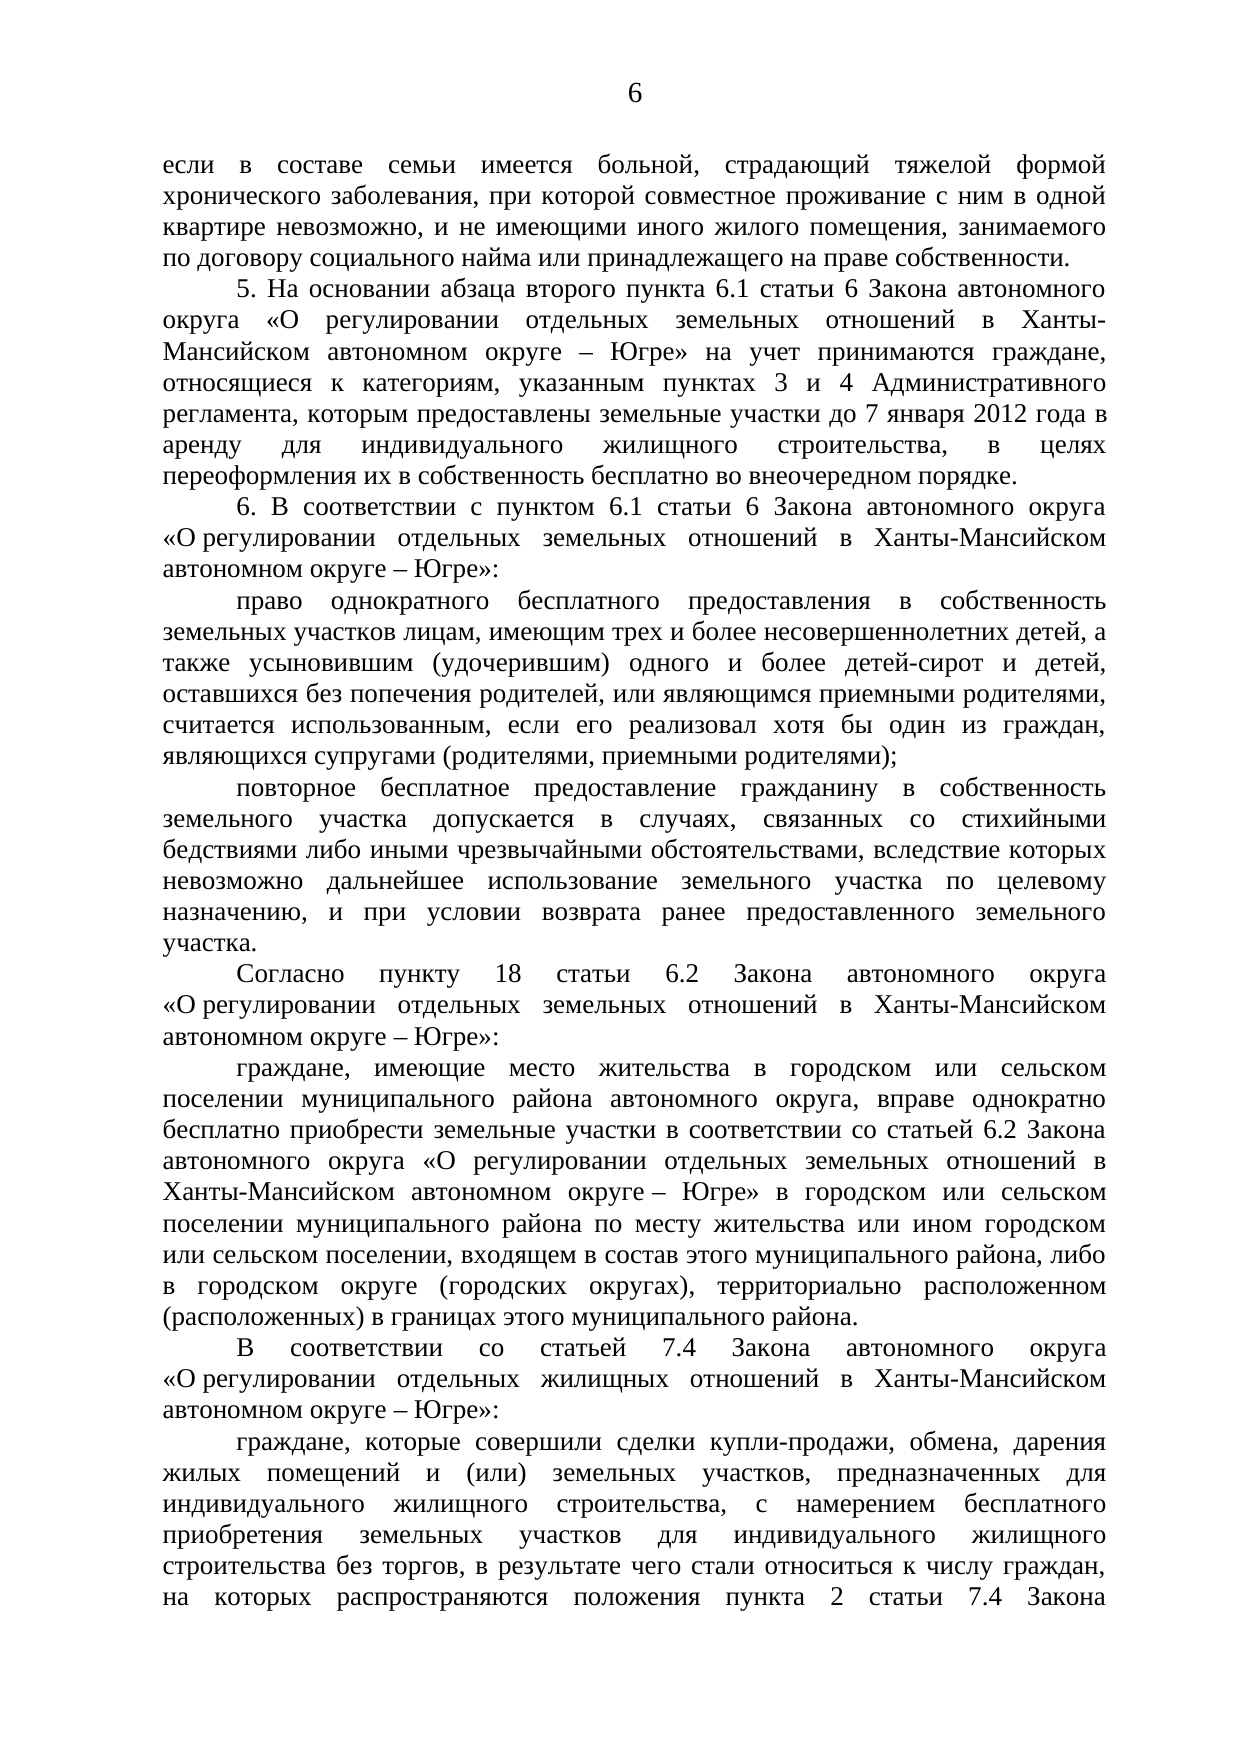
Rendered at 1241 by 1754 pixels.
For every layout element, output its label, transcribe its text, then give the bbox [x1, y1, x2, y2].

text В соответствии со статьей 7.4 Закона автономного округа «О регулировании отдельных жилищных отношений в Ханты-Мансийском автономном округе – Югре»: [162, 1331, 1107, 1425]
text 5. На основании абзаца второго пункта 6.1 статьи 6 Закона автономного округа «О регулировании отдельных земельных отношений в Ханты-Мансийском автономном округе – Югре» на учет принимаются граждане, относящиеся к категориям, указанным пунктах 3 и 4 Административного регламента, которым предоставлены земельные участки до 7 января 2012 года в аренду для индивидуального жилищного строительства, в целях переоформления их в собственность бесплатно во внеочередном порядке. [162, 272, 1107, 490]
text Согласно пункту 18 статьи 6.2 Закона автономного округа «О регулировании отдельных земельных отношений в Ханты-Мансийском автономном округе – Югре»: [162, 957, 1107, 1051]
text право однократного бесплатного предоставления в собственность земельных участков лицам, имеющим трех и более несовершеннолетних детей, а также усыновившим (удочерившим) одного и более детей-сирот и детей, оставшихся без попечения родителей, или являющимся приемными родителями, считается использованным, если его реализовал хотя бы один из граждан, являющихся супругами (родителями, приемными родителями); [162, 584, 1107, 771]
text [162, 148, 1107, 272]
text повторное бесплатное предоставление гражданину в собственность земельного участка допускается в случаях, связанных со стихийными бедствиями либо иными чрезвычайными обстоятельствами, вследствие которых невозможно дальнейшее использование земельного участка по целевому назначению, и при условии возврата ранее предоставленного земельного участка. [162, 771, 1107, 957]
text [162, 1425, 1107, 1612]
text граждане, имеющие место жительства в городском или сельском поселении муниципального района автономного округа, вправе однократно бесплатно приобрести земельные участки в соответствии со статьей 6.2 Закона автономного округа «О регулировании отдельных земельных отношений в Ханты-Мансийском автономном округе – Югре» в городском или сельском поселении муниципального района по месту жительства или ином городском или сельском поселении, входящем в состав этого муниципального района, либо в городском округе (городских округах), территориально расположенном (расположенных) в границах этого муниципального района. [162, 1051, 1107, 1331]
text 6. В соответствии с пунктом 6.1 статьи 6 Закона автономного округа «О регулировании отдельных земельных отношений в Ханты-Мансийском автономном округе – Югре»: [162, 490, 1107, 584]
